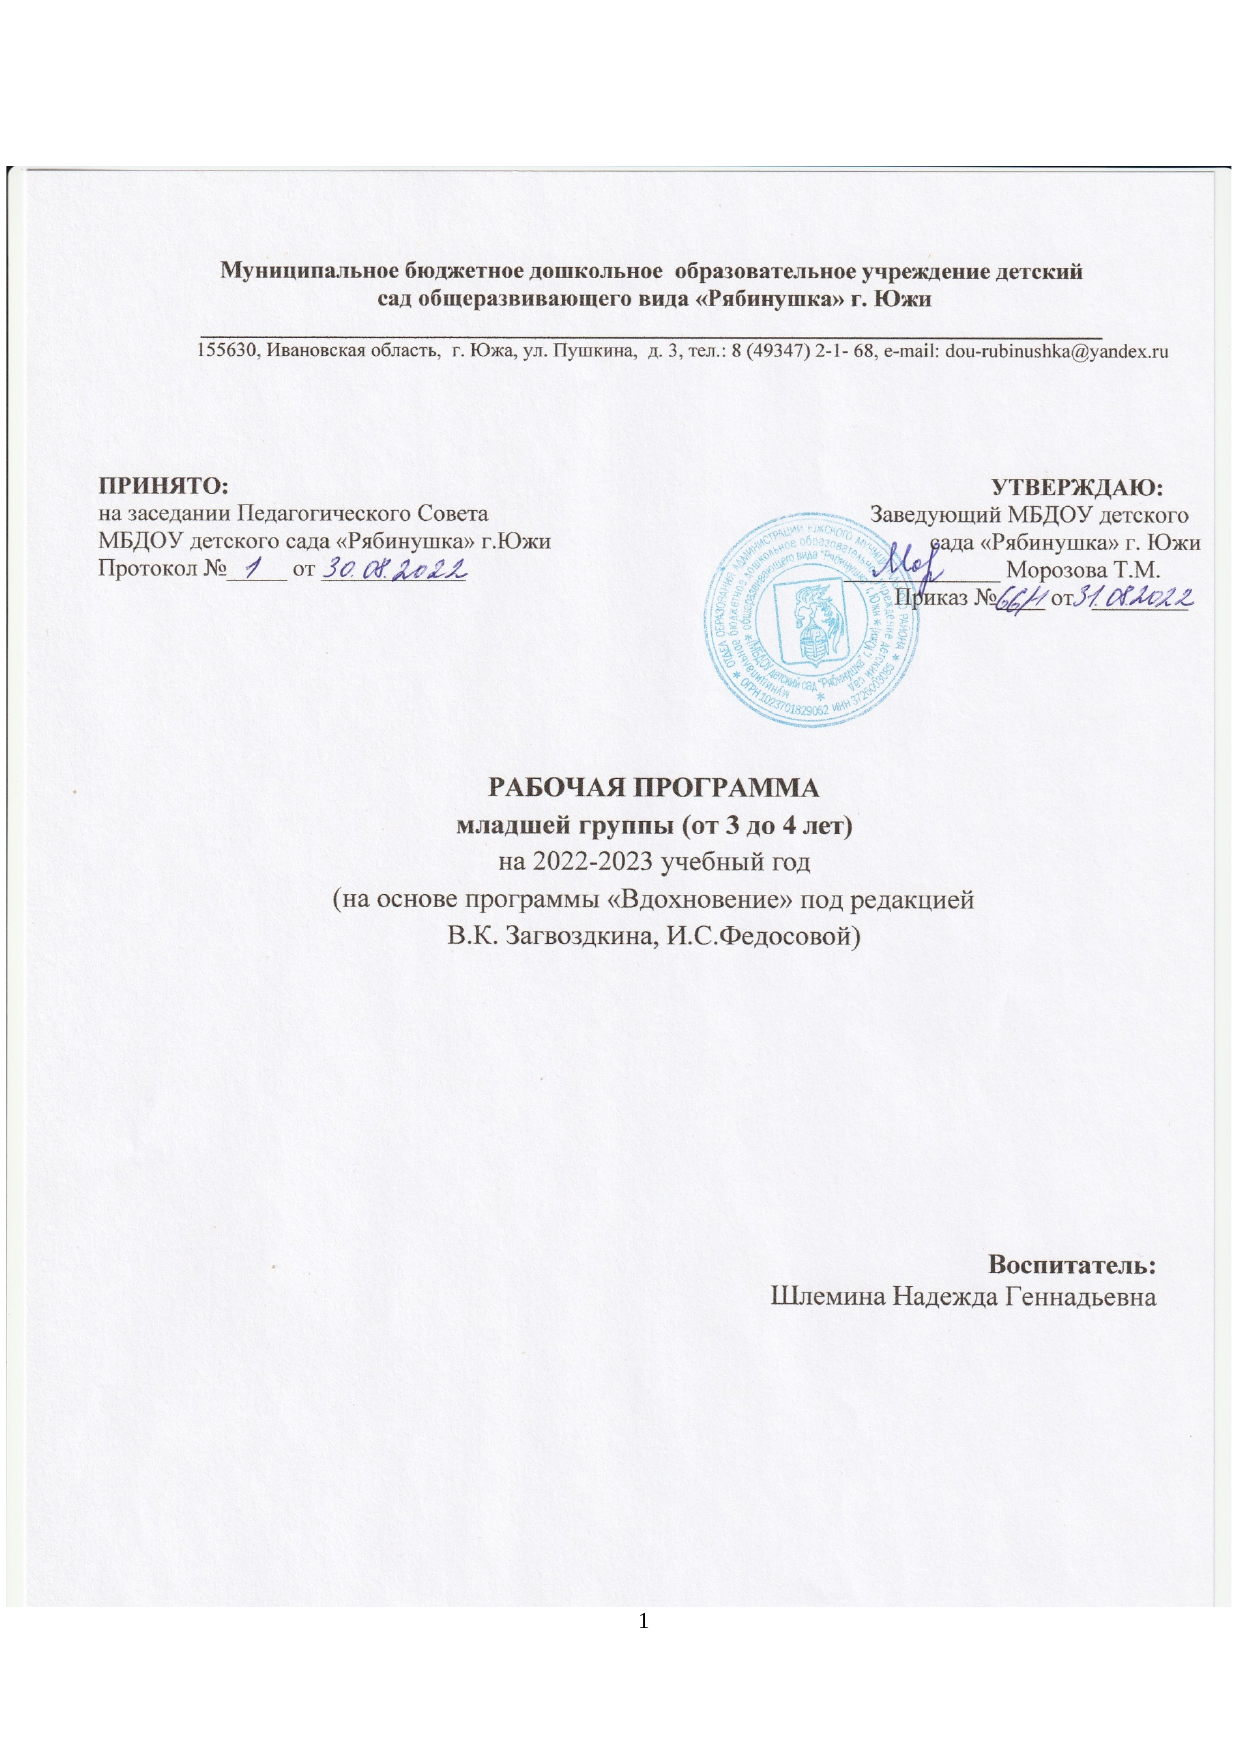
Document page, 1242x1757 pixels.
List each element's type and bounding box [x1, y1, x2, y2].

picture [6, 166, 1232, 1607]
